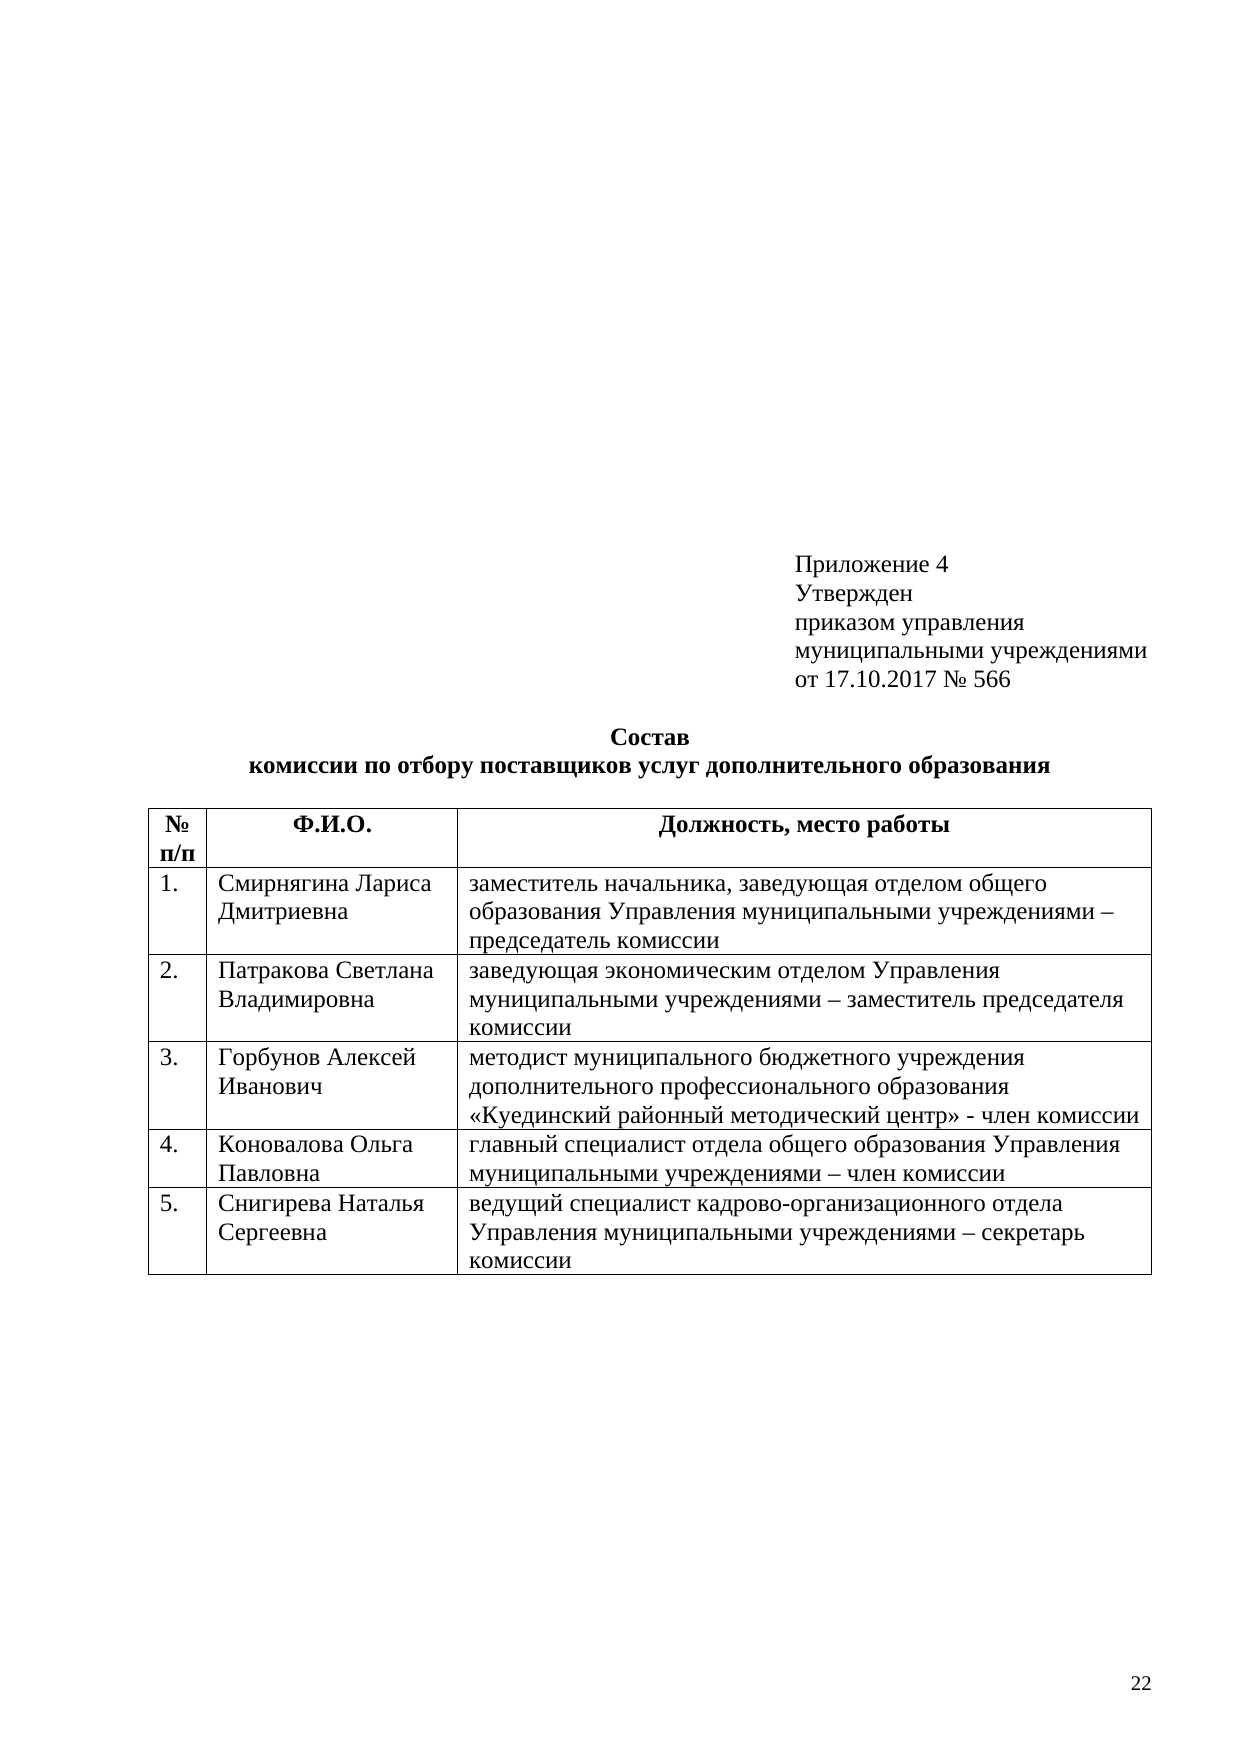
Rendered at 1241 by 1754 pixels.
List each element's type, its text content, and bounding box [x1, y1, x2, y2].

table_cell заведующая экономическим отделом Управления муниципальными учреждениями – заместитель председателя комиссии [458, 955, 1151, 1041]
table_cell 1. [149, 868, 206, 954]
table_header Ф.И.О. [207, 809, 457, 867]
table_header № п/п [149, 809, 206, 867]
table_cell Смирнягина Лариса Дмитриевна [207, 868, 457, 954]
table_cell 4. [149, 1130, 206, 1187]
table_cell Коновалова Ольга Павловна [207, 1130, 457, 1187]
table_header Должность, место работы [458, 809, 1151, 867]
text комиссии по отбору поставщиков услуг дополнительного образования [148, 751, 1152, 779]
table_cell 2. [149, 955, 206, 1041]
table_cell заместитель начальника, заведующая отделом общего образования Управления муниципальными учреждениями – председатель комиссии [458, 868, 1151, 954]
table_cell 5. [149, 1188, 206, 1274]
table_cell Горбунов Алексей Иванович [207, 1042, 457, 1128]
table_cell ведущий специалист кадрово-организационного отдела Управления муниципальными учреждениями – секретарь комиссии [458, 1188, 1151, 1274]
text Утвержден [738, 578, 1152, 607]
table_cell Патракова Светлана Владимировна [207, 955, 457, 1041]
table_cell главный специалист отдела общего образования Управления муниципальными учреждениями – член комиссии [458, 1130, 1151, 1187]
table_cell Снигирева Наталья Сергеевна [207, 1188, 457, 1274]
table_cell 3. [149, 1042, 206, 1128]
text приказом управления [738, 607, 1152, 636]
text Состав [148, 722, 1152, 751]
text от 17.10.2017 № 566 [738, 664, 1152, 693]
table_cell методист муниципального бюджетного учреждения дополнительного профессионального образования «Куединский районный методический центр» - член комиссии [458, 1042, 1151, 1128]
text Приложение 4 [738, 549, 1152, 578]
text муниципальными учреждениями [738, 636, 1152, 664]
